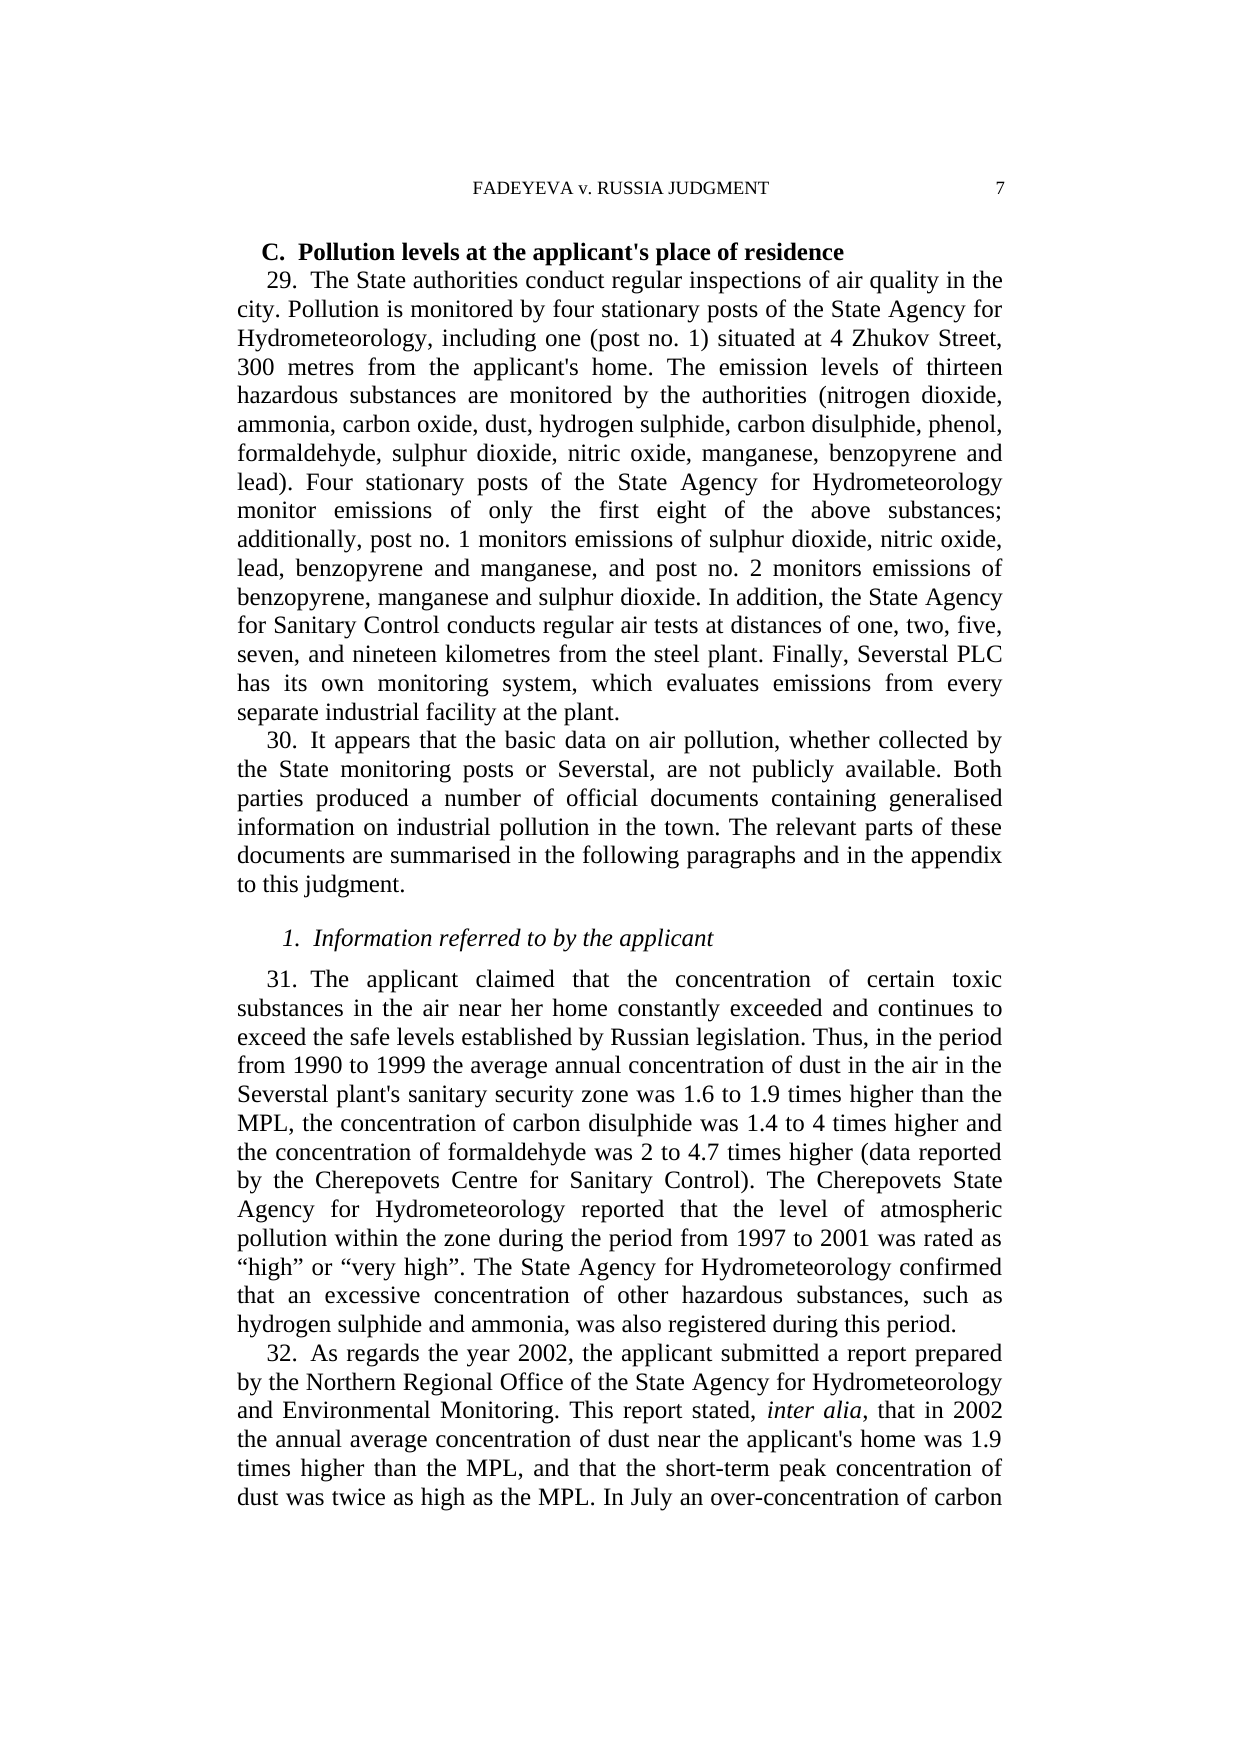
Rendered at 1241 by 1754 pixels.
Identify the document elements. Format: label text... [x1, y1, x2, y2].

text 1. Information referred to by the applicant [282, 923, 1003, 952]
text 31. The applicant claimed that the concentration of certain toxic substances in the air near her home constantly exceeded and continues to exceed the safe levels established by Russian legislation. Thus, in the period from 1990 to 1999 the average annual concentration of dust in the air in the Severstal plant's sanitary security zone was 1.6 to 1.9 times higher than the MPL, the concentration of carbon disulphide was 1.4 to 4 times higher and the concentration of formaldehyde was 2 to 4.7 times higher (data reported by the Cherepovets Centre for Sanitary Control). The Cherepovets State Agency for Hydrometeorology reported that the level of atmospheric pollution within the zone during the period from 1997 to 2001 was rated as “high” or “very high”. The State Agency for Hydrometeorology confirmed that an excessive concentration of other hazardous substances, such as hydrogen sulphide and ammonia, was also registered during this period. [237, 964, 1003, 1338]
text C. Pollution levels at the applicant's place of residence [261, 237, 1003, 266]
text 29. The State authorities conduct regular inspections of air quality in the city. Pollution is monitored by four stationary posts of the State Agency for Hydrometeorology, including one (post no. 1) situated at , 300 metres from the applicant's home. The emission levels of thirteen hazardous substances are monitored by the authorities (nitrogen dioxide, ammonia, carbon oxide, dust, hydrogen sulphide, carbon disulphide, phenol, formaldehyde, sulphur dioxide, nitric oxide, manganese, benzopyrene and lead). Four stationary posts of the State Agency for Hydrometeorology monitor emissions of only the first eight of the above substances; additionally, post no. 1 monitors emissions of sulphur dioxide, nitric oxide, lead, benzopyrene and manganese, and post no. 2 monitors emissions of benzopyrene, manganese and sulphur dioxide. In addition, the State Agency for Sanitary Control conducts regular air tests at distances of one, two, five, seven, and nineteen kilometres from the steel plant. Finally, Severstal PLC has its own monitoring system, which evaluates emissions from every separate industrial facility at the plant. [237, 266, 1003, 726]
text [237, 1338, 1003, 1511]
text 30. It appears that the basic data on air pollution, whether collected by the State monitoring posts or Severstal, are not publicly available. Both parties produced a number of official documents containing generalised information on industrial pollution in the town. The relevant parts of these documents are summarised in the following paragraphs and in the appendix to this judgment. [237, 726, 1003, 898]
